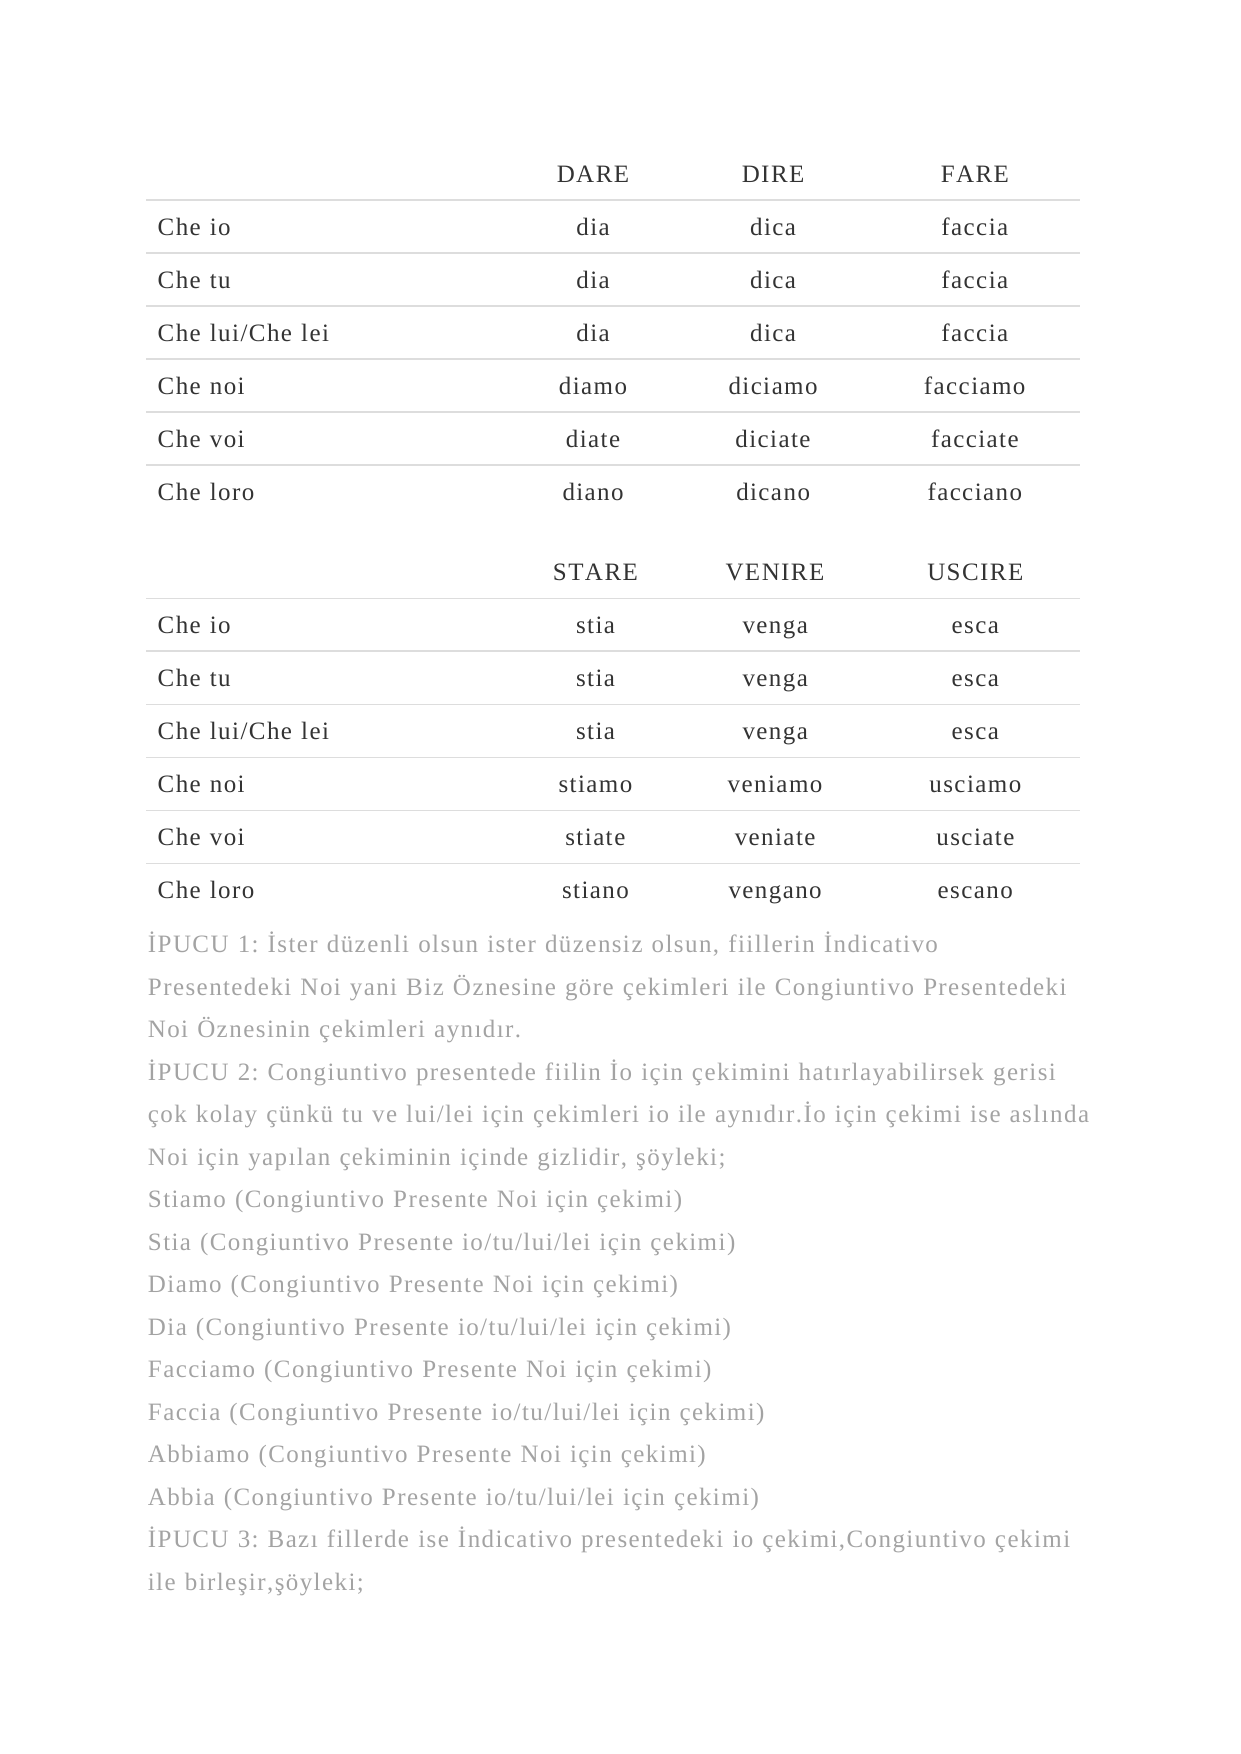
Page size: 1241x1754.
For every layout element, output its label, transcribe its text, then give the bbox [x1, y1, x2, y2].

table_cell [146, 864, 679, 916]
text Dia (Congiuntivo Presente io/tu/lui/lei için çekimi) [148, 1298, 1093, 1341]
text İPUCU 3: Bazı fillerde ise İndicativo presentedeki io çekimi,Congiuntivo çekimi ile birleşir,şöyleki; [148, 1511, 1093, 1596]
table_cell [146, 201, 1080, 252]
text İPUCU 2: Congiuntivo presentede fiilin İo için çekimini hatırlayabilirsek gerisi çok kolay çünkü tu ve lui/lei için çekimleri io ile aynıdır.İo için çekimi ise aslında Noi için yapılan çekiminin içinde gizlidir, şöyleki; [148, 1043, 1093, 1171]
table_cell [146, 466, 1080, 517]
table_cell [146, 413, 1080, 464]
text Stia (Congiuntivo Presente io/tu/lui/lei için çekimi) [148, 1213, 1093, 1256]
text İPUCU 1: İster düzenli olsun ister düzensiz olsun, fiillerin İndicativo Presentedeki Noi yani Biz Öznesine göre çekimleri ile Congiuntivo Presentedeki Noi Öznesinin çekimleri aynıdır. [148, 916, 1093, 1043]
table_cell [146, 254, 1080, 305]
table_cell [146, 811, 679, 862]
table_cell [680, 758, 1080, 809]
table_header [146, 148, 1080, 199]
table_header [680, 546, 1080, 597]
text Abbia (Congiuntivo Presente io/tu/lui/lei için çekimi) [148, 1468, 1093, 1511]
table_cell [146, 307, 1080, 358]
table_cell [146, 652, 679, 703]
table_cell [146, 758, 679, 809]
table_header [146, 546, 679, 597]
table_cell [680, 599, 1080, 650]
text Stiamo (Congiuntivo Presente Noi için çekimi) [148, 1171, 1093, 1213]
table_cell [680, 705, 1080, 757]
text Faccia (Congiuntivo Presente io/tu/lui/lei için çekimi) [148, 1383, 1093, 1426]
text Abbiamo (Congiuntivo Presente Noi için çekimi) [148, 1426, 1093, 1468]
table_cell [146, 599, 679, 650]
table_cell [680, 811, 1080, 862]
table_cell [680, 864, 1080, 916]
text Facciamo (Congiuntivo Presente Noi için çekimi) [148, 1341, 1093, 1383]
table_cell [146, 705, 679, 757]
text Diamo (Congiuntivo Presente Noi için çekimi) [148, 1256, 1093, 1298]
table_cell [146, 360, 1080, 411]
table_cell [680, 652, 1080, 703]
